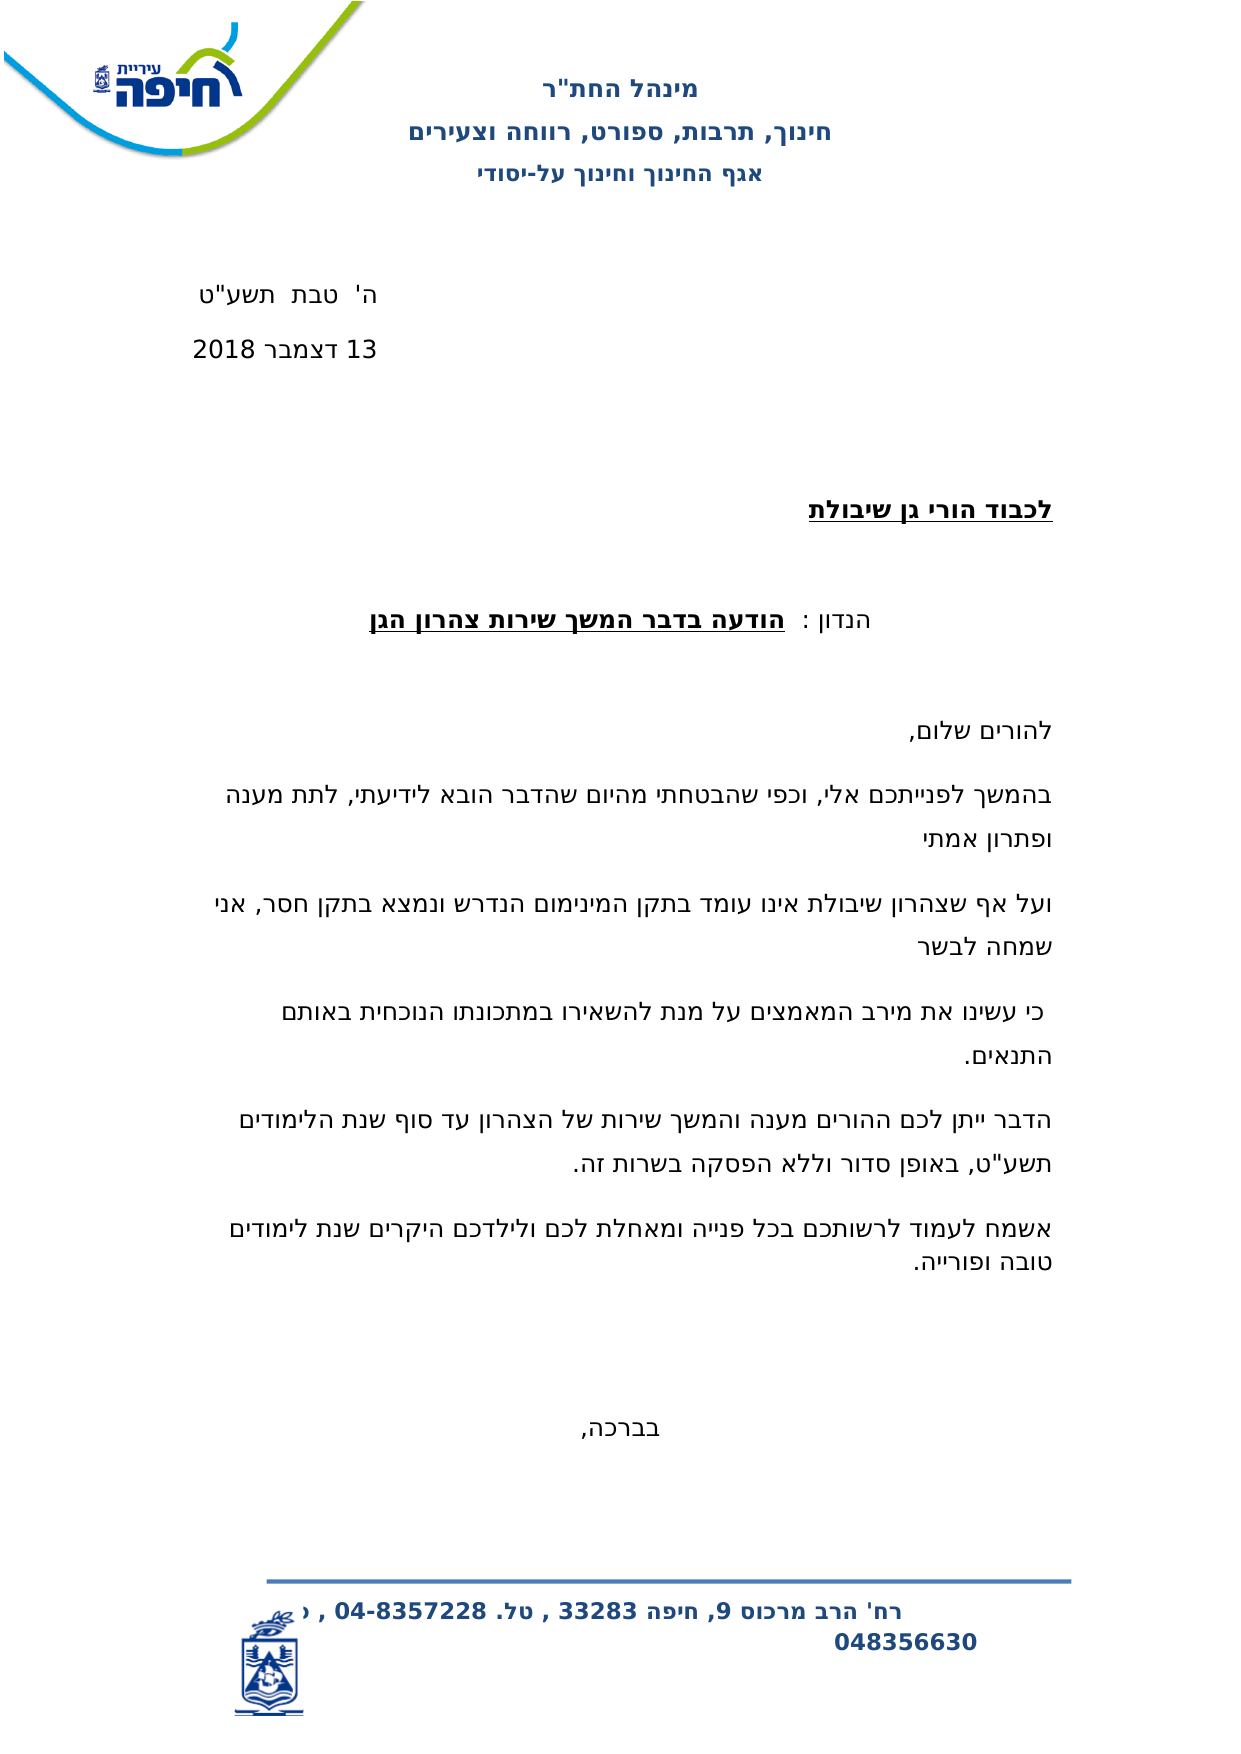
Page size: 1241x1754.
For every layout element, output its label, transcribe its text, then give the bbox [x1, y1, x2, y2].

text להורים שלום, [187, 716, 1053, 745]
text בברכה, [187, 1413, 1053, 1443]
text כי עשינו את מירב המאמצים על מנת להשאירו במתכונתו הנוכחית באותם התנאים. [187, 997, 1053, 1070]
text לכבוד הורי גן שיבולת [187, 496, 1053, 525]
text ועל אף שצהרון שיבולת אינו עומד בתקן המינימום הנדרש ונמצא בתקן חסר, אני שמחה לבשר [187, 889, 1053, 962]
text הדבר ייתן לכם ההורים מענה והמשך שירות של הצהרון עד סוף שנת הלימודים תשע"ט, באופן סדור וללא הפסקה בשרות זה. [187, 1106, 1053, 1178]
text אשמח לעמוד לרשותכם בכל פנייה ומאחלת לכם ולילדכם היקרים שנת לימודים טובה ופורייה. [187, 1214, 1053, 1277]
text בהמשך לפנייתכם אלי, וכפי שהבטחתי מהיום שהדבר הובא לידיעתי, לתת מענה ופתרון אמתי [187, 781, 1053, 853]
text ‏13 דצמבר 2018 [187, 335, 1053, 364]
text ‏ה' טבת תשע"ט [187, 281, 1053, 310]
picture [3, 1, 369, 172]
text הנדון : הודעה בדבר המשך שירות צהרון הגן [187, 606, 1053, 635]
picture [225, 1601, 303, 1714]
